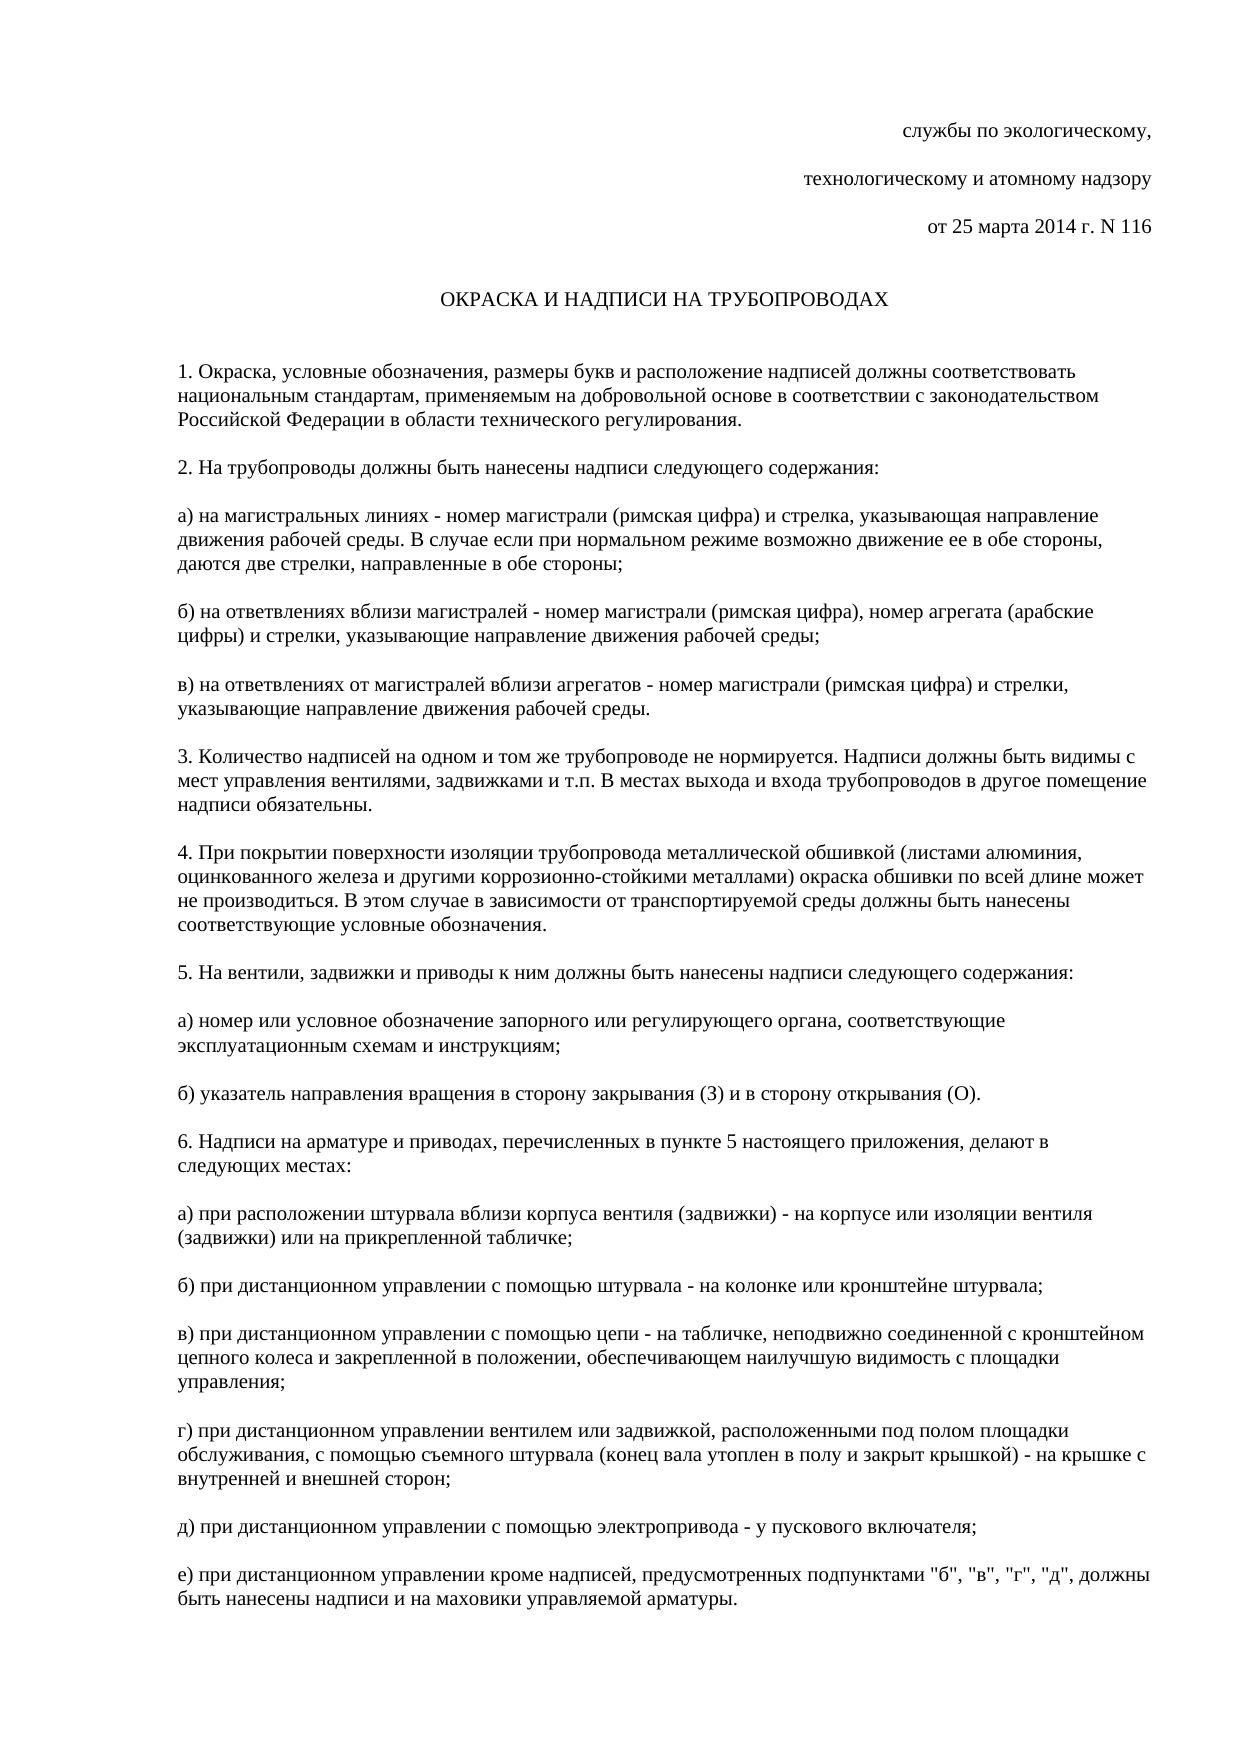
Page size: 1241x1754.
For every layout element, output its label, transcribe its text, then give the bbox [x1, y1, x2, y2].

text д) при дистанционном управлении с помощью электропривода - у пускового включателя; [177, 1490, 1152, 1538]
text а) при расположении штурвала вблизи корпуса вентиля (задвижки) - на корпусе или изоляции вентиля (задвижки) или на прикрепленной табличке; [177, 1177, 1152, 1249]
text технологическому и атомному надзору [177, 142, 1152, 190]
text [177, 118, 1152, 142]
text а) номер или условное обозначение запорного или регулирующего органа, соответствующие эксплуатационным схемам и инструкциям; [177, 984, 1152, 1057]
text в) на ответвлениях от магистралей вблизи агрегатов - номер магистрали (римская цифра) и стрелки, указывающие направление движения рабочей среды. [177, 647, 1152, 720]
text от 25 марта 2014 г. N 116 [177, 190, 1152, 238]
text в) при дистанционном управлении с помощью цепи - на табличке, неподвижно соединенной с кронштейном цепного колеса и закрепленной в положении, обеспечивающем наилучшую видимость с площадки управления; [177, 1297, 1152, 1393]
text 2. На трубопроводы должны быть нанесены надписи следующего содержания: [177, 431, 1152, 479]
text г) при дистанционном управлении вентилем или задвижкой, расположенными под полом площадки обслуживания, с помощью съемного штурвала (конец вала утоплен в полу и закрыт крышкой) - на крышке с внутренней и внешней сторон; [177, 1393, 1152, 1490]
text а) на магистральных линиях - номер магистрали (римская цифра) и стрелка, указывающая направление движения рабочей среды. В случае если при нормальном режиме возможно движение ее в обе стороны, даются две стрелки, направленные в обе стороны; [177, 479, 1152, 575]
text 1. Окраска, условные обозначения, размеры букв и расположение надписей должны соответствовать национальным стандартам, применяемым на добровольной основе в соответствии с законодательством Российской Федерации в области технического регулирования. [177, 335, 1152, 431]
text б) при дистанционном управлении с помощью штурвала - на колонке или кронштейне штурвала; [177, 1249, 1152, 1297]
text 4. При покрытии поверхности изоляции трубопровода металлической обшивкой (листами алюминия, оцинкованного железа и другими коррозионно-стойкими металлами) окраска обшивки по всей длине может не производиться. В этом случае в зависимости от транспортируемой среды должны быть нанесены соответствующие условные обозначения. [177, 816, 1152, 936]
text ОКРАСКА И НАДПИСИ НА ТРУБОПРОВОДАХ [177, 262, 1152, 311]
text 5. На вентили, задвижки и приводы к ним должны быть нанесены надписи следующего содержания: [177, 936, 1152, 984]
text б) на ответвлениях вблизи магистралей - номер магистрали (римская цифра), номер агрегата (арабские цифры) и стрелки, указывающие направление движения рабочей среды; [177, 575, 1152, 647]
text е) при дистанционном управлении кроме надписей, предусмотренных подпунктами "б", "в", "г", "д", должны быть нанесены надписи и на маховики управляемой арматуры. [177, 1538, 1152, 1610]
text 3. Количество надписей на одном и том же трубопроводе не нормируется. Надписи должны быть видимы с мест управления вентилями, задвижками и т.п. В местах выхода и входа трубопроводов в другое помещение надписи обязательны. [177, 720, 1152, 816]
text б) указатель направления вращения в сторону закрывания (З) и в сторону открывания (О). [177, 1057, 1152, 1105]
text 6. Надписи на арматуре и приводах, перечисленных в пункте 5 настоящего приложения, делают в следующих местах: [177, 1105, 1152, 1177]
